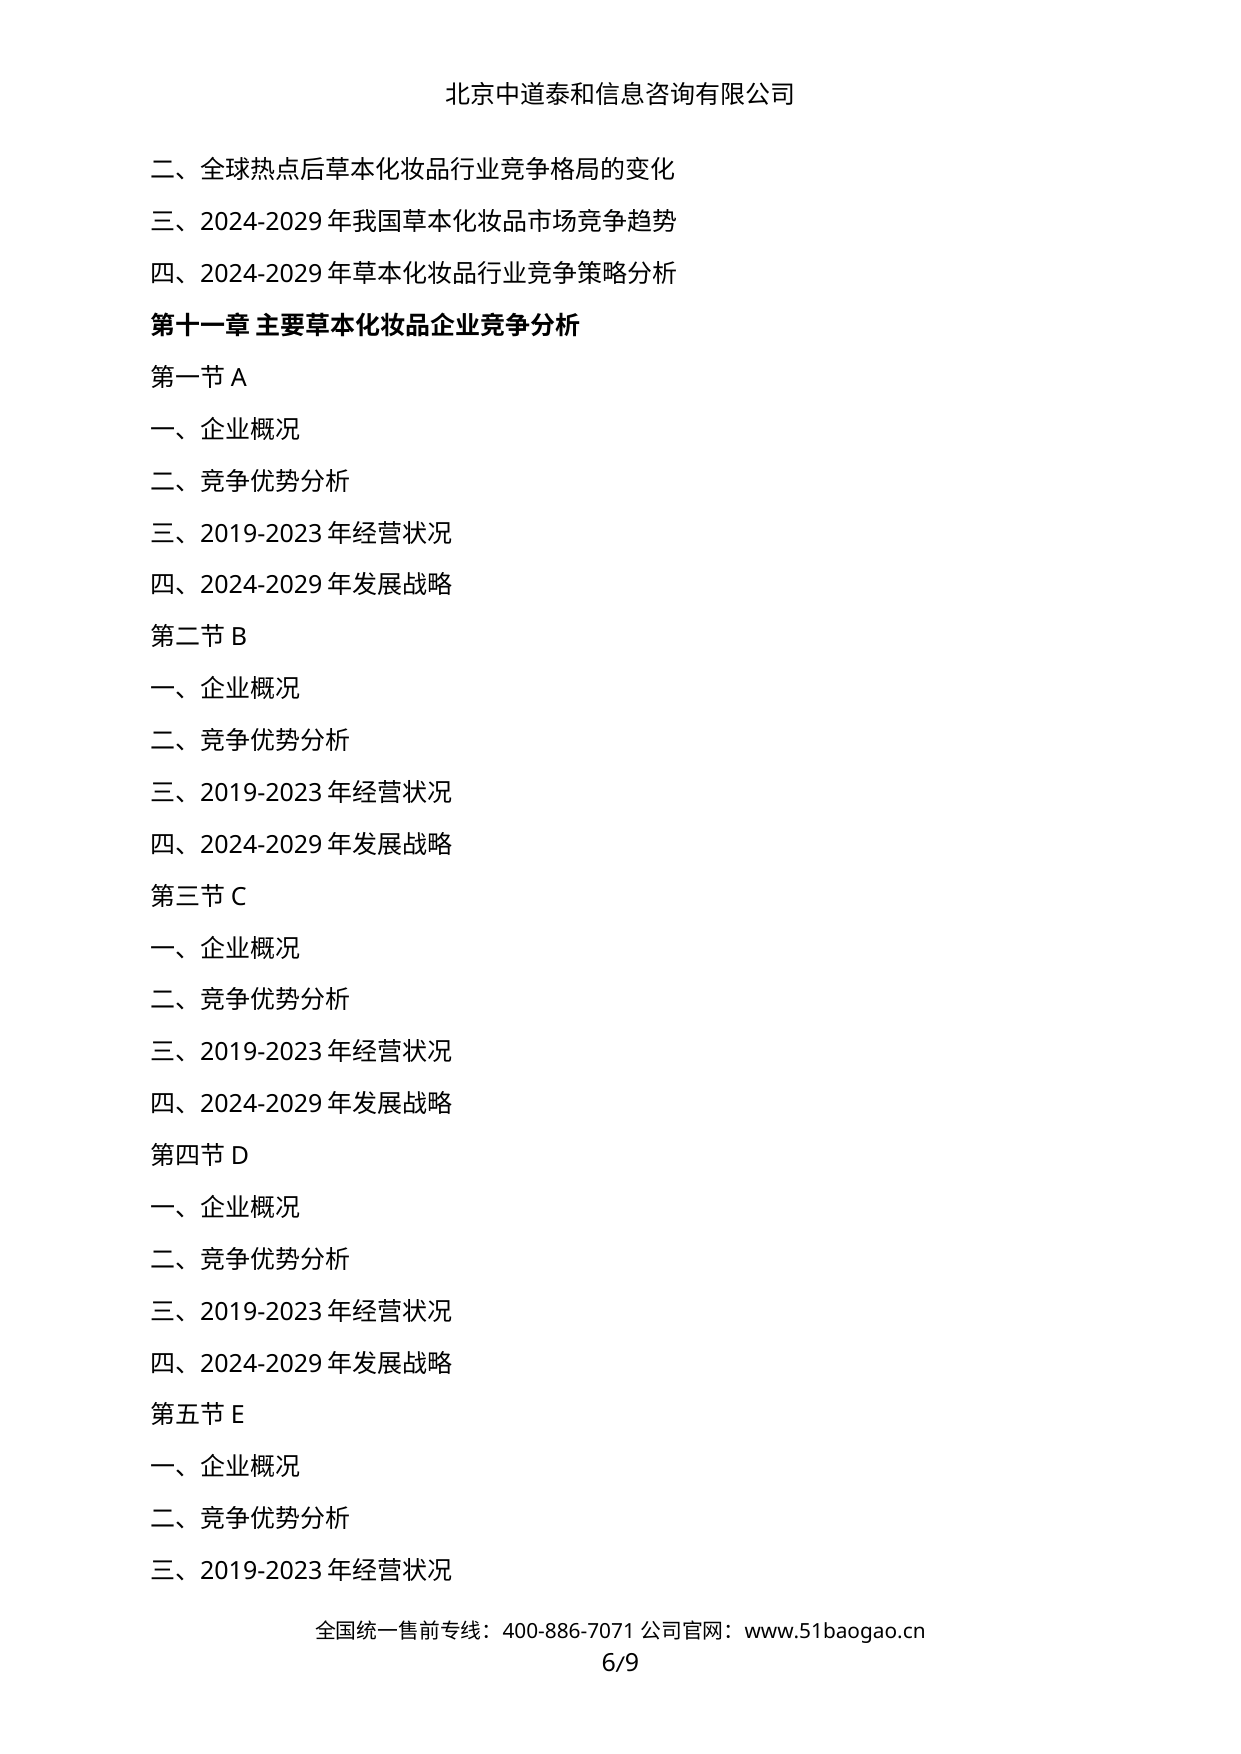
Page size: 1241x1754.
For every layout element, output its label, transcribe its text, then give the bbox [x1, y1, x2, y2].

text 三、2019-2023年经营状况 [150, 772, 1090, 809]
text 一、企业概况 [150, 1447, 1090, 1483]
text 一、企业概况 [150, 1187, 1090, 1224]
text 四、2024-2029年发展战略 [150, 565, 1090, 601]
text 二、竞争优势分析 [150, 721, 1090, 757]
text 四、2024-2029年发展战略 [150, 1343, 1090, 1379]
text 第二节 B [150, 617, 1090, 653]
text 三、2019-2023年经营状况 [150, 1032, 1090, 1068]
text 四、2024-2029年草本化妆品行业竞争策略分析 [150, 254, 1090, 290]
text 第四节 D [150, 1136, 1090, 1172]
text 二、竞争优势分析 [150, 1239, 1090, 1276]
text 二、竞争优势分析 [150, 980, 1090, 1016]
text 二、全球热点后草本化妆品行业竞争格局的变化 [150, 150, 1090, 186]
text 第十一章 主要草本化妆品企业竞争分析 [150, 306, 1090, 342]
text 一、企业概况 [150, 669, 1090, 705]
text 三、2024-2029年我国草本化妆品市场竞争趋势 [150, 202, 1090, 238]
text 一、企业概况 [150, 409, 1090, 446]
text 二、竞争优势分析 [150, 1499, 1090, 1535]
text 第三节 C [150, 876, 1090, 912]
text 一、企业概况 [150, 928, 1090, 964]
text 三、2019-2023年经营状况 [150, 1551, 1090, 1587]
text 二、竞争优势分析 [150, 461, 1090, 497]
text 三、2019-2023年经营状况 [150, 513, 1090, 549]
text 第五节 E [150, 1395, 1090, 1431]
text 四、2024-2029年发展战略 [150, 824, 1090, 861]
text 四、2024-2029年发展战略 [150, 1084, 1090, 1120]
text 三、2019-2023年经营状况 [150, 1291, 1090, 1327]
text 第一节 A [150, 357, 1090, 394]
